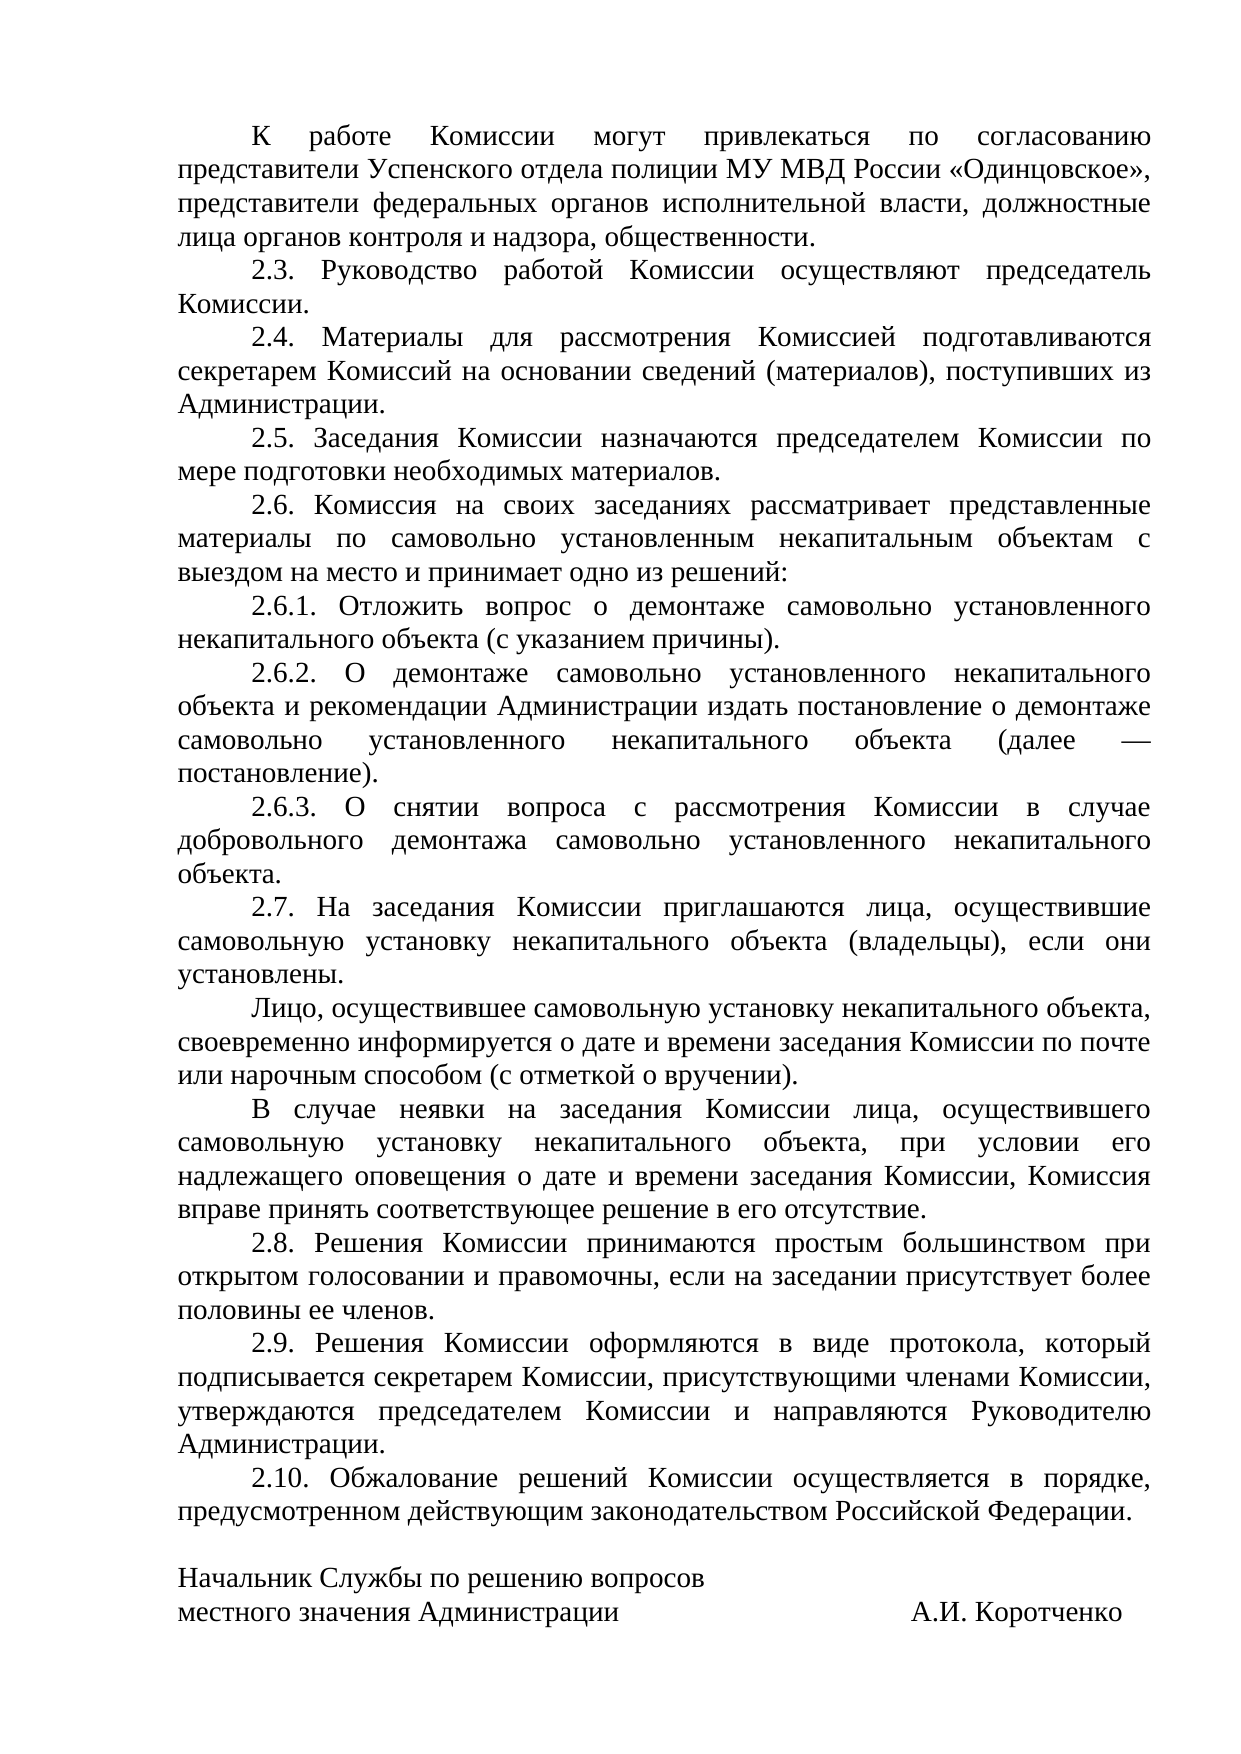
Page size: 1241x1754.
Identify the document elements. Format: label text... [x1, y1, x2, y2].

text 2.5. Заседания Комиссии назначаются председателем Комиссии по мере подготовки необходимых материалов. [177, 420, 1152, 487]
text 2.9. Решения Комиссии оформляются в виде протокола, который подписывается секретарем Комиссии, присутствующими членами Комиссии, утверждаются председателем Комиссии и направляются Руководителю Администрации. [177, 1326, 1152, 1460]
text 2.8. Решения Комиссии принимаются простым большинством при открытом голосовании и правомочны, если на заседании присутствует более половины ее членов. [177, 1225, 1152, 1326]
text Начальник Службы по решению вопросов [177, 1560, 1152, 1594]
text 2.6.1. Отложить вопрос о демонтаже самовольно установленного некапитального объекта (с указанием причины). [177, 588, 1152, 655]
text местного значения Администрации А.И. Коротченко [177, 1594, 1152, 1627]
text К работе Комиссии могут привлекаться по согласованию представители Успенского отдела полиции МУ МВД России «Одинцовское», представители федеральных органов исполнительной власти, должностные лица органов контроля и надзора, общественности. [177, 118, 1152, 252]
text 2.10. Обжалование решений Комиссии осуществляется в порядке, предусмотренном действующим законодательством Российской Федерации. [177, 1460, 1152, 1527]
text В случае неявки на заседания Комиссии лица, осуществившего самовольную установку некапитального объекта, при условии его надлежащего оповещения о дате и времени заседания Комиссии, Комиссия вправе принять соответствующее решение в его отсутствие. [177, 1091, 1152, 1225]
text 2.6.3. О снятии вопроса с рассмотрения Комиссии в случае добровольного демонтажа самовольно установленного некапитального объекта. [177, 789, 1152, 889]
text 2.3. Руководство работой Комиссии осуществляют председатель Комиссии. [177, 252, 1152, 319]
text 2.7. На заседания Комиссии приглашаются лица, осуществившие самовольную установку некапитального объекта (владельцы), если они установлены. [177, 889, 1152, 990]
text Лицо, осуществившее самовольную установку некапитального объекта, своевременно информируется о дате и времени заседания Комиссии по почте или нарочным способом (с отметкой о вручении). [177, 990, 1152, 1091]
text 2.6.2. О демонтаже самовольно установленного некапитального объекта и рекомендации Администрации издать постановление о демонтаже самовольно установленного некапитального объекта (далее — постановление). [177, 655, 1152, 789]
text 2.6. Комиссия на своих заседаниях рассматривает представленные материалы по самовольно установленным некапитальным объектам с выездом на место и принимает одно из решений: [177, 487, 1152, 588]
text 2.4. Материалы для рассмотрения Комиссией подготавливаются секретарем Комиссий на основании сведений (материалов), поступивших из Администрации. [177, 319, 1152, 420]
